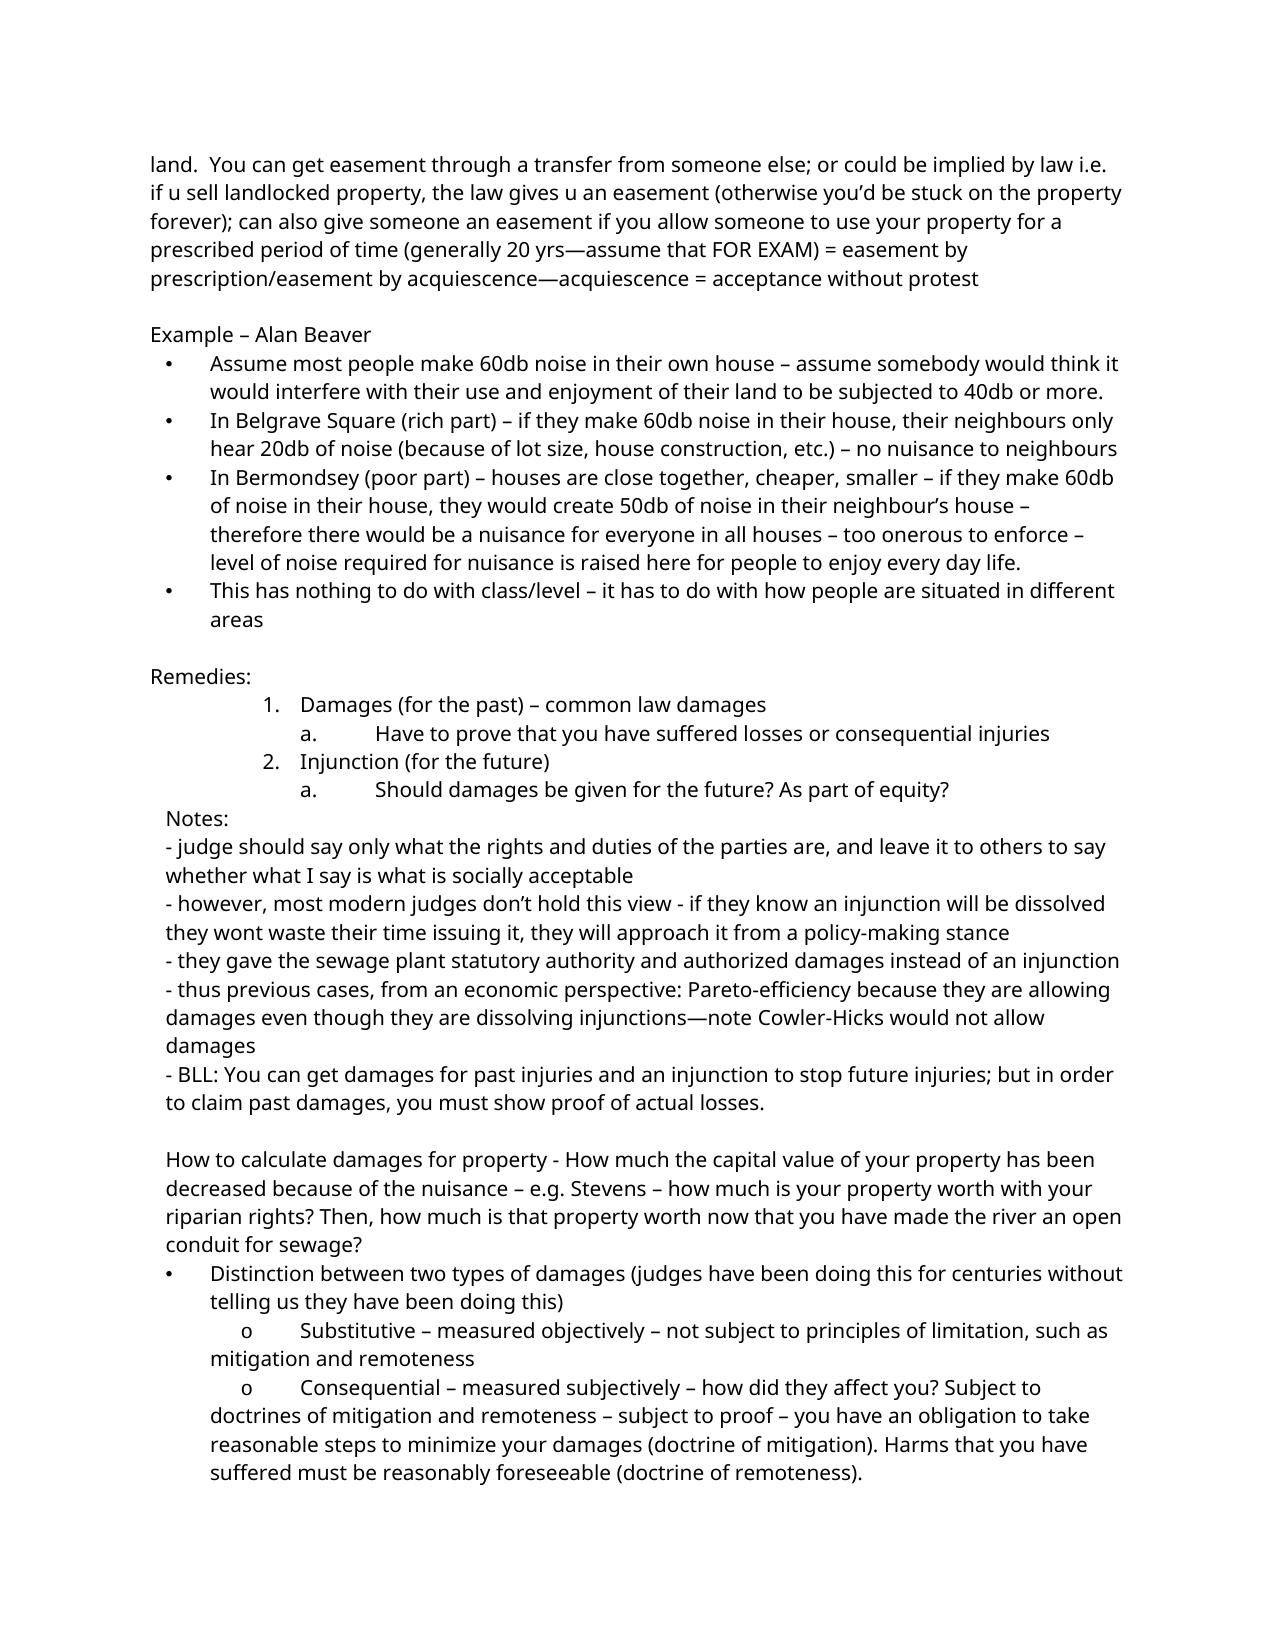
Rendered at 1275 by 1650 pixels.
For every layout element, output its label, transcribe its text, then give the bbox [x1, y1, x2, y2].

list Damages (for the past) – common law damages [187, 690, 1125, 719]
list Injunction (for the future) [187, 747, 1125, 776]
text - however, most modern judges don’t hold this view - if they know an injunction will be dissolved they wont waste their time issuing it, they will approach it from a policy-making stance [165, 889, 1125, 946]
list Should damages be given for the future? As part of equity? [225, 776, 1125, 804]
list Have to prove that you have suffered losses or consequential injuries [225, 719, 1125, 747]
list This has nothing to do with class/level – it has to do with how people are situated in different areas [165, 577, 1125, 633]
text Example – Alan Beaver [150, 321, 1125, 349]
list Consequential – measured subjectively – how did they affect you? Subject to doctrines of mitigation and remoteness – subject to proof – you have an obligation to take reasonable steps to minimize your damages (doctrine of mitigation). Harms that you have suffered must be reasonably foreseeable (doctrine of remoteness). [210, 1373, 1125, 1487]
text - thus previous cases, from an economic perspective: Pareto-efficiency because they are allowing damages even though they are dissolving injunctions—note Cowler-Hicks would not allow damages [165, 975, 1125, 1060]
text Remedies: [150, 662, 1125, 690]
list In Bermondsey (poor part) – houses are close together, cheaper, smaller – if they make 60db of noise in their house, they would create 50db of noise in their neighbour’s house – therefore there would be a nuisance for everyone in all houses – too onerous to enforce – level of noise required for nuisance is raised here for people to enjoy every day life. [165, 463, 1125, 577]
text - BLL: You can get damages for past injuries and an injunction to stop future injuries; but in order to claim past damages, you must show proof of actual losses. [165, 1060, 1125, 1117]
text - they gave the sewage plant statutory authority and authorized damages instead of an injunction [165, 946, 1125, 975]
text Notes: [165, 804, 1125, 832]
text How to calculate damages for property - How much the capital value of your property has been decreased because of the nuisance – e.g. Stevens – how much is your property worth with your riparian rights? Then, how much is that property worth now that you have made the river an open conduit for sewage? [165, 1145, 1125, 1259]
list In Belgrave Square (rich part) – if they make 60db noise in their house, their neighbours only hear 20db of noise (because of lot size, house construction, etc.) – no nuisance to neighbours [165, 406, 1125, 463]
list Distinction between two types of damages (judges have been doing this for centuries without telling us they have been doing this) [165, 1259, 1125, 1316]
text - judge should say only what the rights and duties of the parties are, and leave it to others to say whether what I say is what is socially acceptable [165, 832, 1125, 889]
list Assume most people make 60db noise in their own house – assume somebody would think it would interfere with their use and enjoyment of their land to be subjected to 40db or more. [165, 349, 1125, 406]
list Substitutive – measured objectively – not subject to principles of limitation, such as mitigation and remoteness [210, 1316, 1125, 1373]
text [150, 150, 1125, 292]
